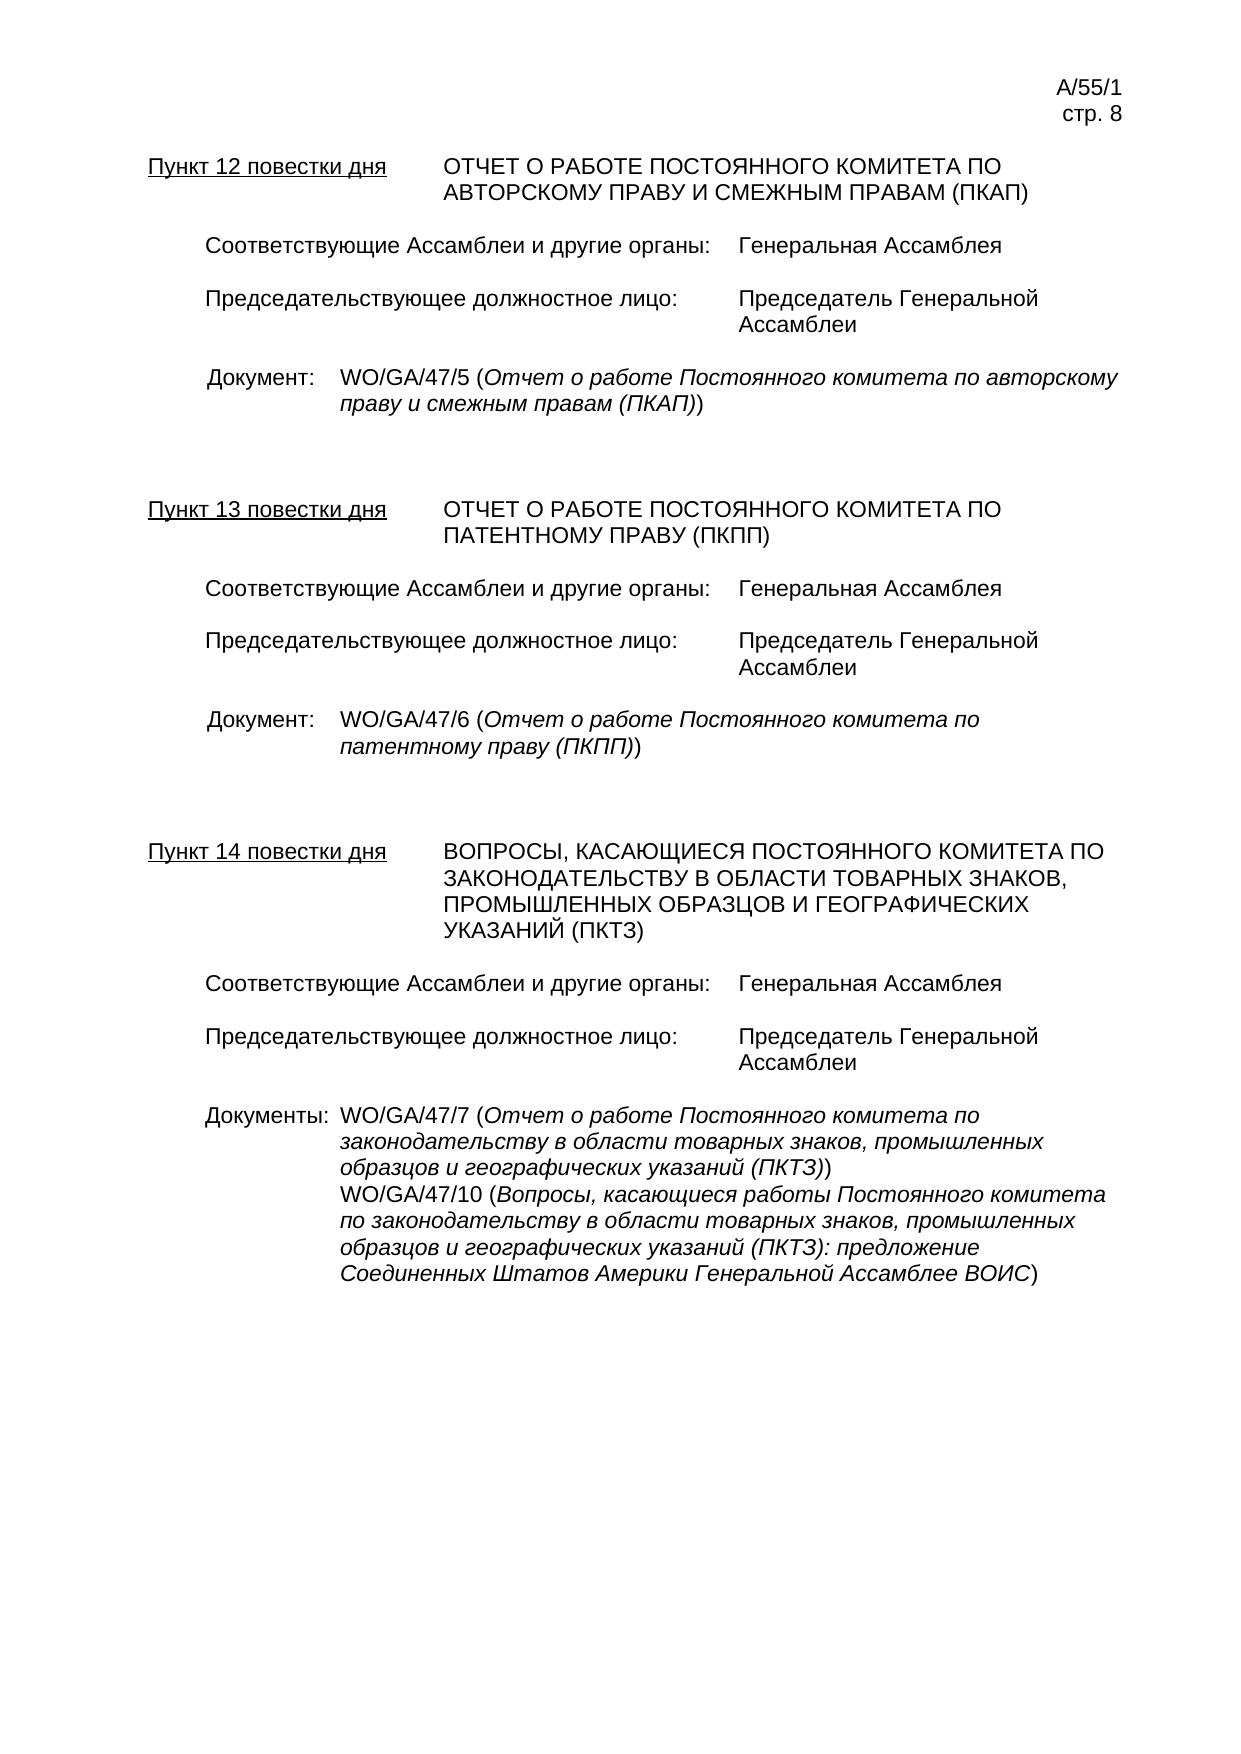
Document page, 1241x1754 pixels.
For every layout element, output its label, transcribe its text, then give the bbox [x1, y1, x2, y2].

text Председательствующее должностное лицо: Председатель Генеральной Ассамблеи [205, 1023, 1122, 1075]
text Документ: WO/GA/47/6 (Отчет о работе Постоянного комитета по патентному праву (ПКПП)) [207, 706, 1122, 759]
text Председательствующее должностное лицо: Председатель Генеральной Ассамблеи [205, 627, 1122, 680]
text Соответствующие Ассамблеи и другие органы: Генеральная Ассамблея [205, 970, 1122, 996]
text Соответствующие Ассамблеи и другие органы: Генеральная Ассамблея [205, 574, 1122, 601]
text Пункт 12 повестки дня ОТЧЕТ О РАБОТЕ ПОСТОЯННОГО КОМИТЕТА ПО АВТОРСКОМУ ПРАВУ И СМЕЖНЫМ ПРАВАМ (ПКАП) [148, 153, 1122, 206]
text Пункт 13 повестки дня ОТЧЕТ О РАБОТЕ ПОСТОЯННОГО КОМИТЕТА ПО ПАТЕНТНОМУ ПРАВУ (ПКПП) [148, 496, 1122, 548]
text Документы: WO/GA/47/7 (Отчет о работе Постоянного комитета по законодательству в области товарных знаков, промышленных образцов и географических указаний (ПКТЗ)) [205, 1102, 1122, 1181]
text Председательствующее должностное лицо: Председатель Генеральной Ассамблеи [205, 285, 1122, 337]
text WO/GA/47/10 (Вопросы, касающиеся работы Постоянного комитета по законодательству в области товарных знаков, промышленных образцов и географических указаний (ПКТЗ): предложение Соединенных Штатов Америки Генеральной Ассамблее ВОИС) [340, 1181, 1122, 1286]
text Пункт 14 повестки дня ВОПРОСЫ, КАСАЮЩИЕСЯ ПОСТОЯННОГО КОМИТЕТА ПО ЗАКОНОДАТЕЛЬСТВУ В ОБЛАСТИ ТОВАРНЫХ ЗНАКОВ, ПРОМЫШЛЕННЫХ ОБРАЗЦОВ И ГЕОГРАФИЧЕСКИХ УКАЗАНИЙ (ПКТЗ) [148, 838, 1122, 943]
text Соответствующие Ассамблеи и другие органы: Генеральная Ассамблея [205, 232, 1122, 258]
text Документ: WO/GA/47/5 (Отчет о работе Постоянного комитета по авторскому праву и смежным правам (ПКАП)) [207, 364, 1122, 416]
